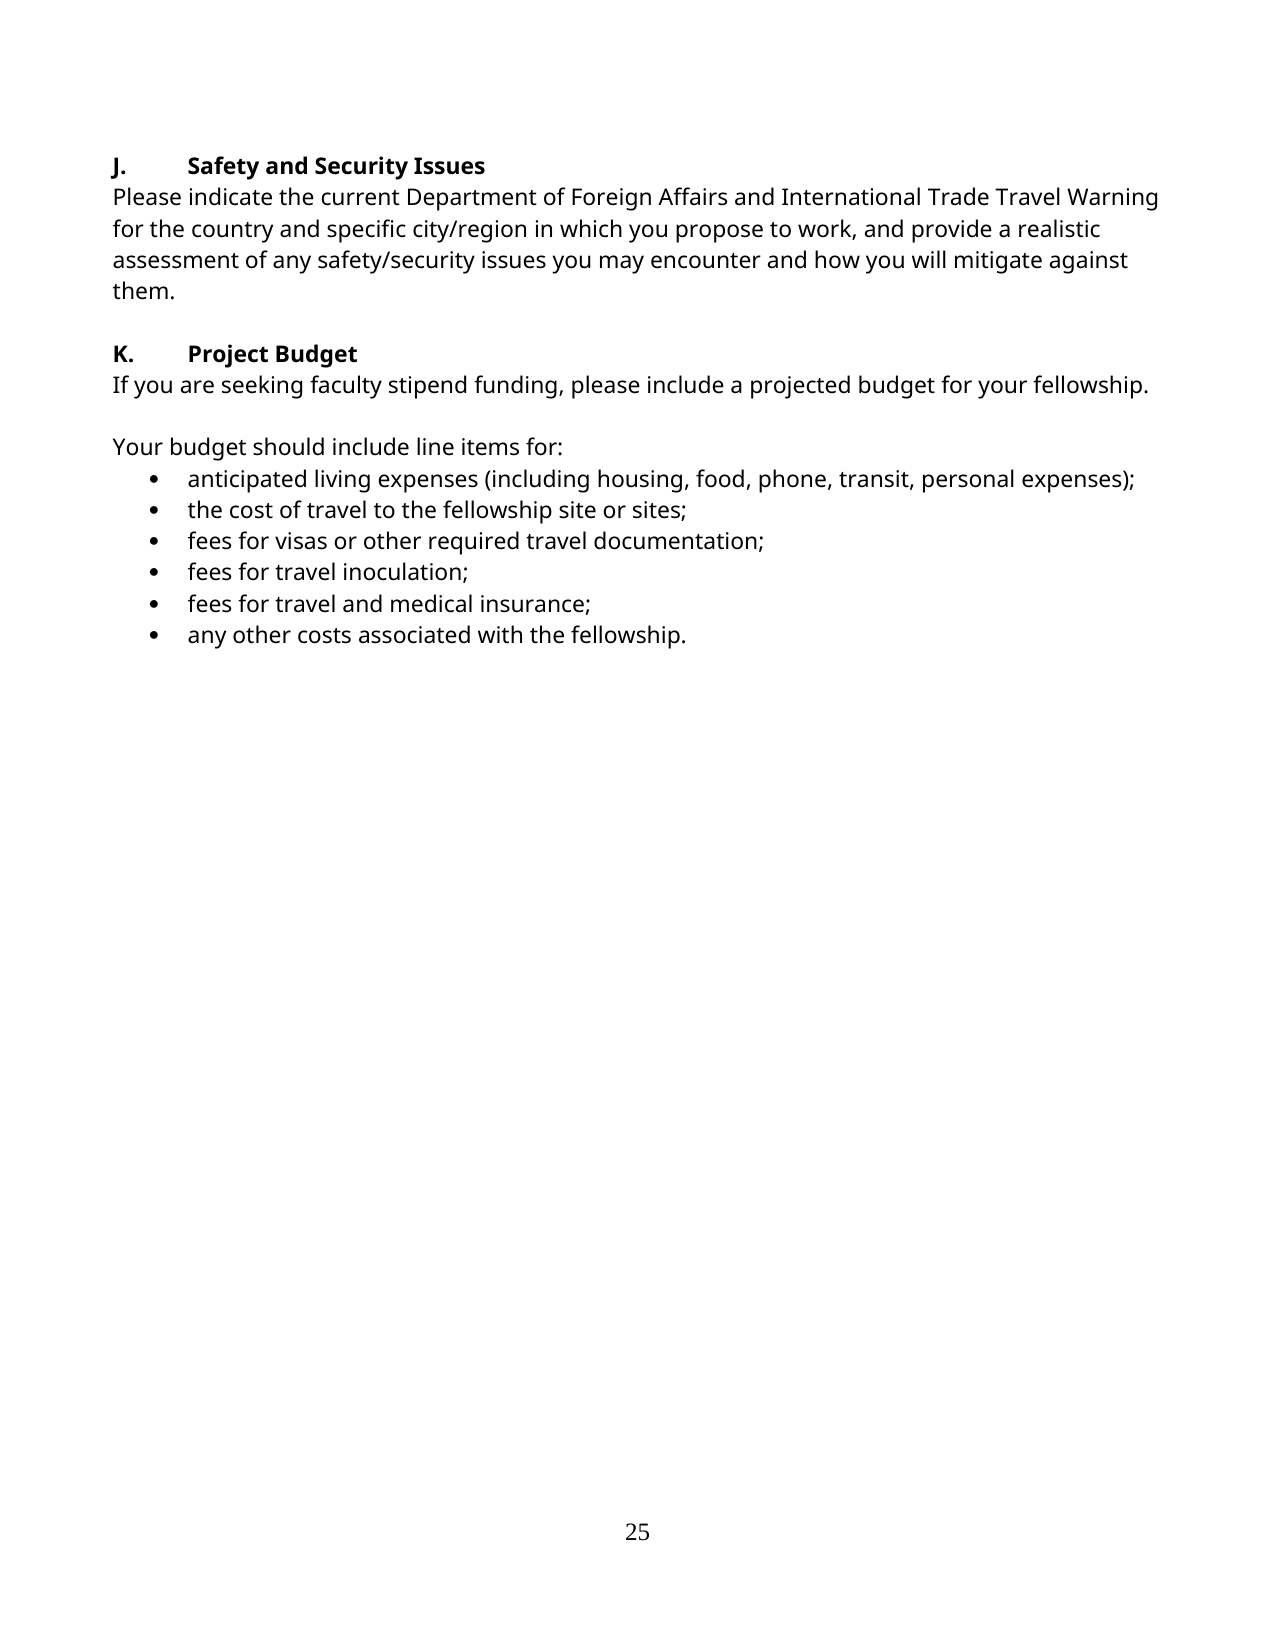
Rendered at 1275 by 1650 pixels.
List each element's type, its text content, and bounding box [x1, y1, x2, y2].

list fees for visas or other required travel documentation; [150, 525, 1162, 556]
list any other costs associated with the fellowship. [150, 619, 1162, 650]
list fees for travel inoculation; [150, 556, 1162, 587]
list fees for travel and medical insurance; [150, 587, 1162, 619]
list anticipated living expenses (including housing, food, phone, transit, personal expenses); [150, 462, 1162, 494]
list the cost of travel to the fellowship site or sites; [150, 494, 1162, 525]
text Please indicate the current Department of Foreign Affairs and International Trade Travel Warning for the country and specific city/region in which you propose to work, and provide a realistic assessment of any safety/security issues you may encounter and how you will mitigate against them. [112, 181, 1162, 306]
text Your budget should include line items for: [112, 431, 1162, 462]
text K. Project Budget [112, 337, 1162, 369]
text If you are seeking faculty stipend funding, please include a projected budget for your fellowship. [112, 369, 1162, 400]
text J. Safety and Security Issues [112, 150, 1162, 181]
